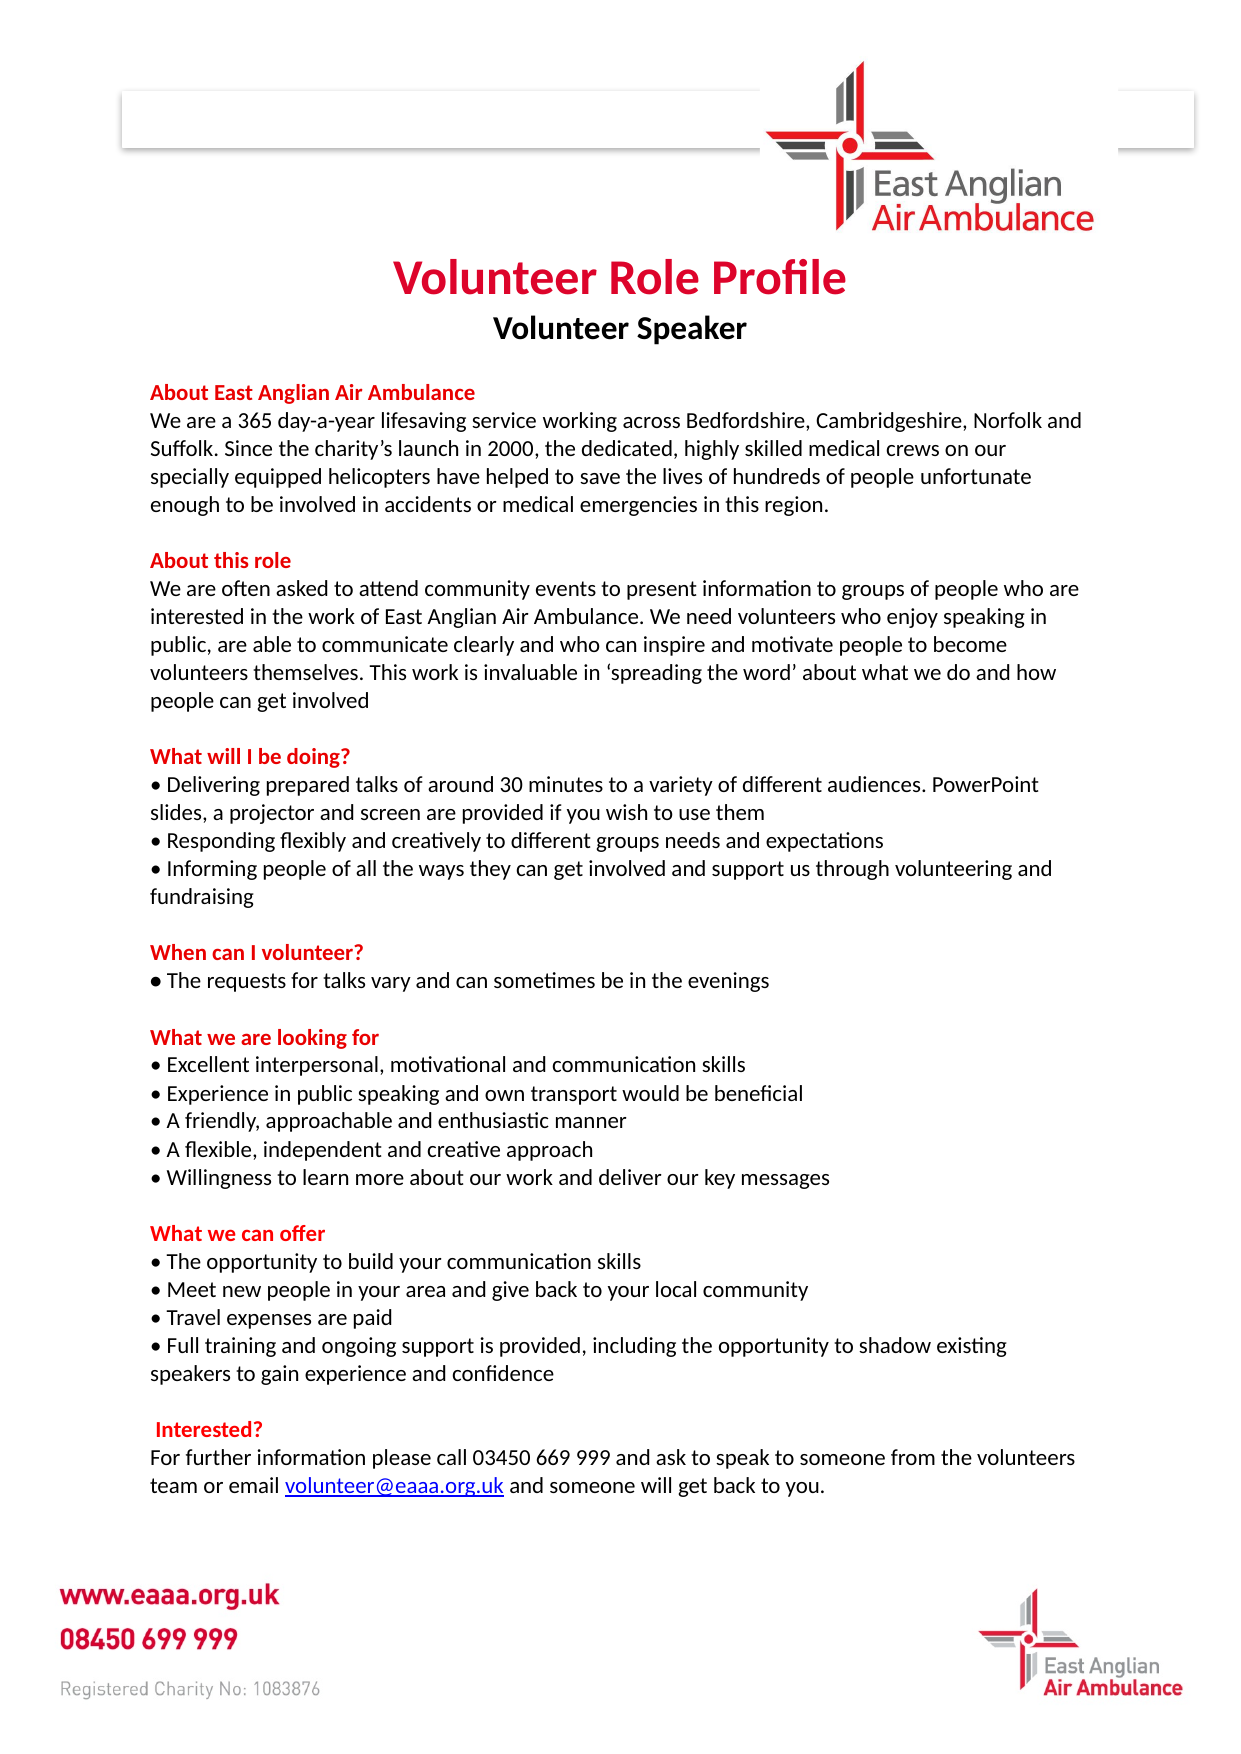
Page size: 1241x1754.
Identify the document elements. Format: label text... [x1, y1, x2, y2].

text We are often asked to attend community events to present information to groups of people who are interested in the work of East Anglian Air Ambulance. We need volunteers who enjoy speaking in public, are able to communicate clearly and who can inspire and motivate people to become volunteers themselves. This work is invaluable in ‘spreading the word’ about what we do and how people can get involved [150, 574, 1090, 714]
picture [0, 1529, 1241, 1754]
subtitle For further information please call 03450 669 999 and ask to speak to someone from the volunteers team or email volunteer@eaaa.org.uk and someone will get back to you. [150, 1443, 1090, 1499]
subtitle • The opportunity to build your communication skills [150, 1247, 1090, 1275]
subtitle • Meet new people in your area and give back to your local community [150, 1275, 1090, 1303]
subtitle • Excellent interpersonal, motivational and communication skills [150, 1051, 1090, 1079]
text What will I be doing? [150, 742, 1090, 770]
subtitle • Travel expenses are paid [150, 1303, 1090, 1331]
text • Delivering prepared talks of around 30 minutes to a variety of different audiences. PowerPoint slides, a projector and screen are provided if you wish to use them [150, 770, 1090, 826]
text • Informing people of all the ways they can get involved and support us through volunteering and fundraising [150, 854, 1090, 911]
subtitle • Experience in public speaking and own transport would be beneficial [150, 1079, 1090, 1107]
subtitle Volunteer Role Profile [150, 246, 1090, 307]
subtitle What we can offer [150, 1219, 1090, 1247]
text About East Anglian Air Ambulance [150, 378, 1090, 406]
text About this role [150, 546, 1090, 574]
picture [759, 56, 1119, 236]
subtitle When can I volunteer? [150, 938, 1090, 967]
subtitle • A flexible, independent and creative approach [150, 1135, 1090, 1163]
subtitle • A friendly, approachable and enthusiastic manner [150, 1107, 1090, 1135]
text Interested? [150, 1415, 1090, 1443]
subtitle • The requests for talks vary and can sometimes be in the evenings [150, 967, 1090, 994]
text • Responding flexibly and creatively to different groups needs and expectations [150, 826, 1090, 854]
subtitle • Full training and ongoing support is provided, including the opportunity to shadow existing speakers to gain experience and confidence [150, 1331, 1090, 1387]
subtitle What we are looking for [150, 1023, 1090, 1051]
text We are a 365 day-a-year lifesaving service working across Bedfordshire, Cambridgeshire, Norfolk and Suffolk. Since the charity’s launch in 2000, the dedicated, highly skilled medical crews on our specially equipped helicopters have helped to save the lives of hundreds of people unfortunate enough to be involved in accidents or medical emergencies in this region. [150, 406, 1090, 518]
subtitle • Willingness to learn more about our work and deliver our key messages [150, 1163, 1090, 1191]
subtitle Volunteer Speaker [150, 307, 1090, 348]
